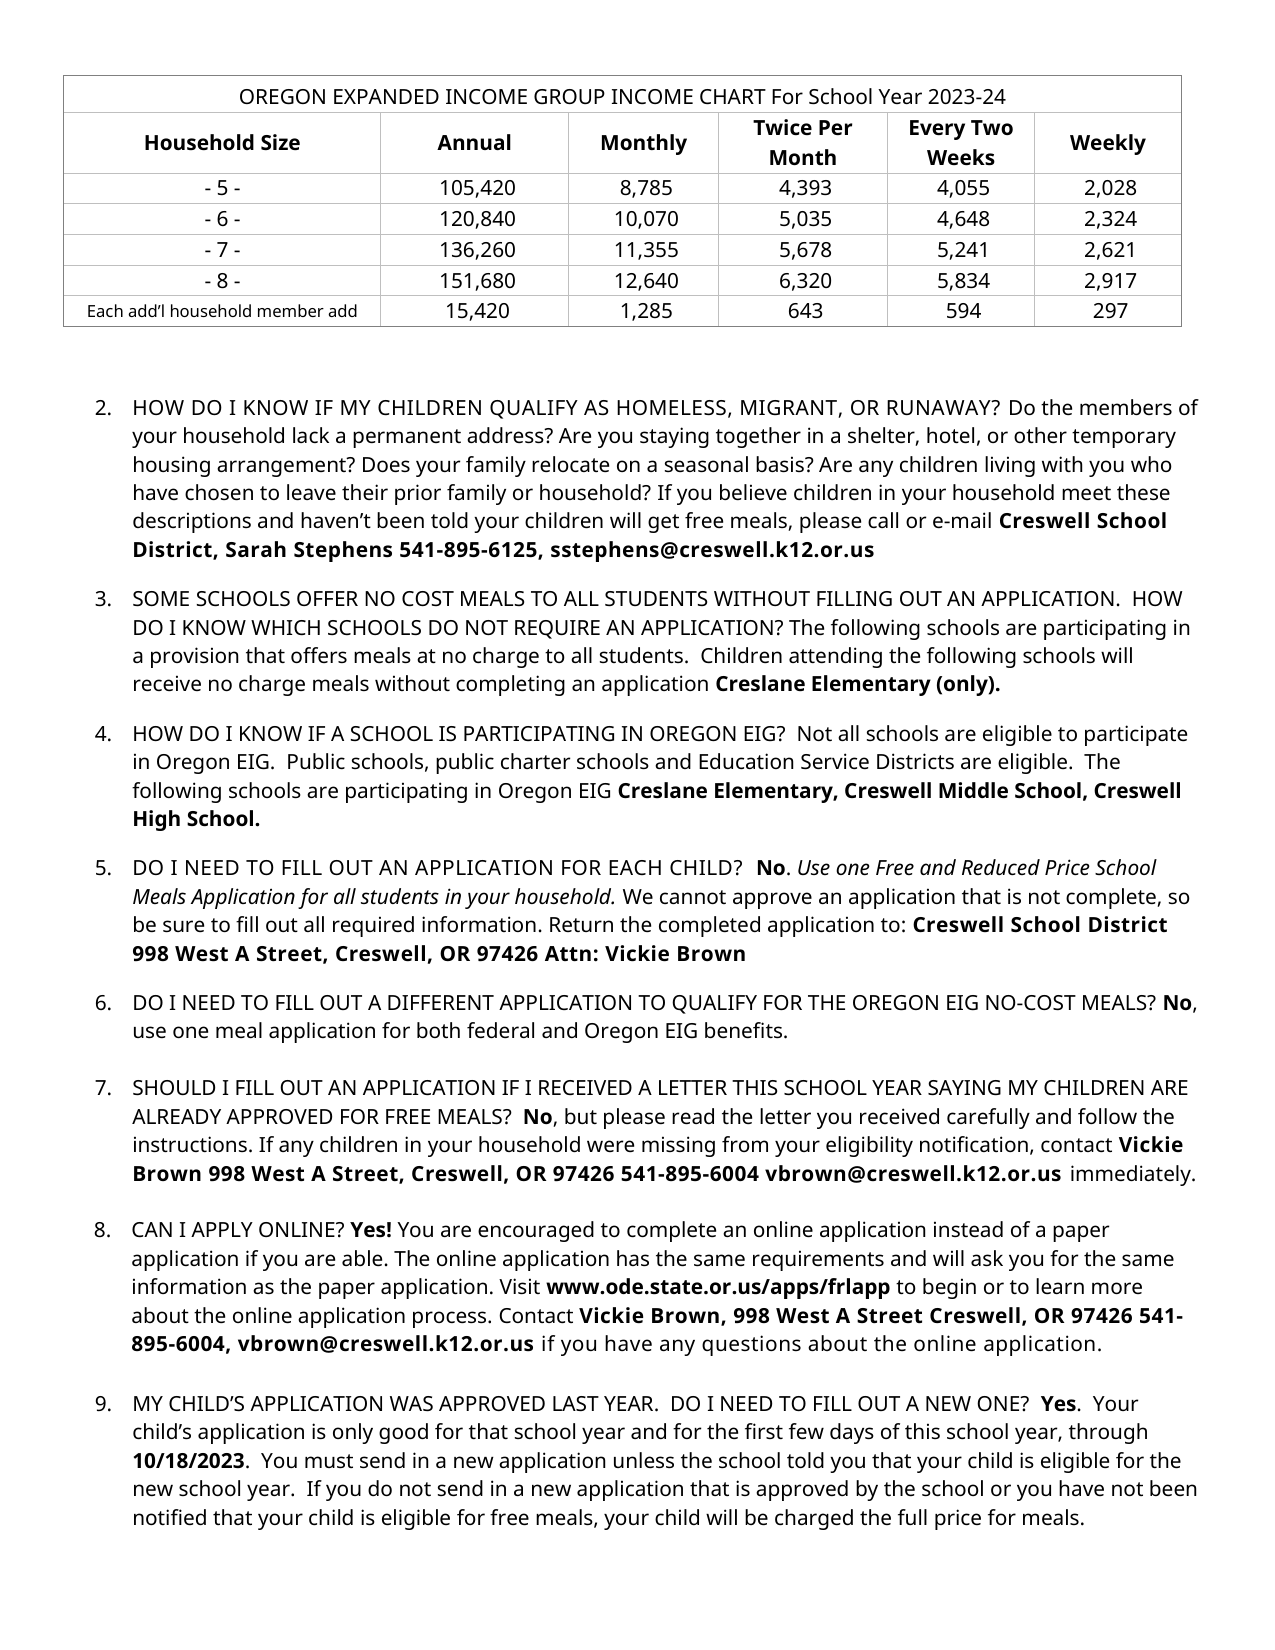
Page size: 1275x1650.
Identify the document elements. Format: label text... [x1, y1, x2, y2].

list HOW DO I KNOW IF MY CHILDREN QUALIFY AS homeless, MIGRANT, OR RUNAWAY? Do the members of your household lack a permanent address? Are you staying together in a shelter, hotel, or other temporary housing arrangement? Does your family relocate on a seasonal basis? Are any children living with you who have chosen to leave their prior family or household? If you believe children in your household meet these descriptions and haven’t been told your children will get free meals, please call or e-mail Creswell School District, Sarah Stephens 541-895-6125, sstephens@creswell.k12.or.us [94, 393, 1200, 563]
table_cell Household Size [64, 113, 380, 172]
table_cell Monthly [569, 113, 718, 172]
table_cell Twice Per Month [719, 113, 887, 172]
table_cell 2,324 [1035, 204, 1181, 234]
list Do I need to fill out an application for each child? No. Use one Free and Reduced Price School Meals Application for all students in your household. We cannot approve an application that is not complete, so be sure to fill out all required information. Return the completed application to: Creswell School District 998 West A Street, Creswell, OR 97426 Attn: Vickie Brown [94, 853, 1200, 967]
table_cell - 6 - [64, 204, 380, 234]
table_cell 8,785 [569, 174, 718, 203]
table_cell 5,678 [719, 235, 887, 265]
table_cell 5,241 [888, 235, 1034, 265]
table_cell 4,648 [888, 204, 1034, 234]
table_cell 2,028 [1035, 174, 1181, 203]
table_cell 15,420 [381, 296, 568, 326]
table_cell 4,393 [719, 174, 887, 203]
table_cell 4,055 [888, 174, 1034, 203]
table_cell 5,834 [888, 266, 1034, 295]
table_header OREGON EXPANDED INCOME GROUP INCOME CHART For School Year 2023-24 [64, 76, 1181, 112]
table_cell 643 [719, 296, 887, 326]
table_cell 297 [1035, 296, 1181, 326]
table_cell 136,260 [381, 235, 568, 265]
table_cell 6,320 [719, 266, 887, 295]
table_cell 105,420 [381, 174, 568, 203]
table_cell 12,640 [569, 266, 718, 295]
list MY CHILD’S APPLICATION WAS APPROVED LAST YEAR. DO I NEED TO FILL OUT A NEW ONE? Yes. Your child’s application is only good for that school year and for the first few days of this school year, through 10/18/2023. You must send in a new application unless the school told you that your child is eligible for the new school year. If you do not send in a new application that is approved by the school or you have not been notified that your child is eligible for free meals, your child will be charged the full price for meals. [94, 1389, 1200, 1531]
table_cell - 8 - [64, 266, 380, 295]
table_cell 1,285 [569, 296, 718, 326]
table_cell 594 [888, 296, 1034, 326]
table_cell - 7 - [64, 235, 380, 265]
table_cell - 5 - [64, 174, 380, 203]
table_cell 5,035 [719, 204, 887, 234]
list DO I NEED TO FILL OUT A DIFFERENT APPLICATION TO QUALIFY FOR THE OREGON EIG NO-COST MEALS? No, use one meal application for both federal and Oregon EIG benefits. [94, 988, 1200, 1045]
table_cell 2,917 [1035, 266, 1181, 295]
table_cell 10,070 [569, 204, 718, 234]
list SHOULD I FILL OUT AN APPLICATION IF I RECEIVED A LETTER THIS SCHOOL YEAR SAYING MY CHILDREN ARE ALREADY APPROVED FOR FREE MEALS? No, but please read the letter you received carefully and follow the instructions. If any children in your household were missing from your eligibility notification, contact Vickie Brown 998 West A Street, Creswell, OR 97426 541-895-6004 vbrown@creswell.k12.or.us immediately. [94, 1073, 1200, 1187]
list SOME SCHOOLS OFFER NO COST MEALS TO ALL STUDENTS WITHOUT FILLING OUT AN APPLICATION. HOW DO I KNOW WHICH SCHOOLS DO NOT REQUIRE AN APPLICATION? The following schools are participating in a provision that offers meals at no charge to all students. Children attending the following schools will receive no charge meals without completing an application Creslane Elementary (only). [94, 584, 1200, 698]
list HOW DO I KNOW IF A SCHOOL IS PARTICIPATING IN OREGON EIG? Not all schools are eligible to participate in Oregon EIG. Public schools, public charter schools and Education Service Districts are eligible. The following schools are participating in Oregon EIG Creslane Elementary, Creswell Middle School, Creswell High School. [94, 719, 1200, 833]
table_cell 11,355 [569, 235, 718, 265]
table_cell Every Two Weeks [888, 113, 1034, 172]
table_cell Each add’l household member add [64, 296, 380, 326]
table_cell 120,840 [381, 204, 568, 234]
table_cell 2,621 [1035, 235, 1181, 265]
table_cell Weekly [1035, 113, 1181, 172]
table_cell Annual [381, 113, 568, 172]
list CAN I APPLY ONLINE? Yes! You are encouraged to complete an online application instead of a paper application if you are able. The online application has the same requirements and will ask you for the same information as the paper application. Visit www.ode.state.or.us/apps/frlapp to begin or to learn more about the online application process. Contact Vickie Brown, 998 West A Street Creswell, OR 97426 541-895-6004, vbrown@creswell.k12.or.us if you have any questions about the online application. [94, 1216, 1200, 1358]
table_cell 151,680 [381, 266, 568, 295]
